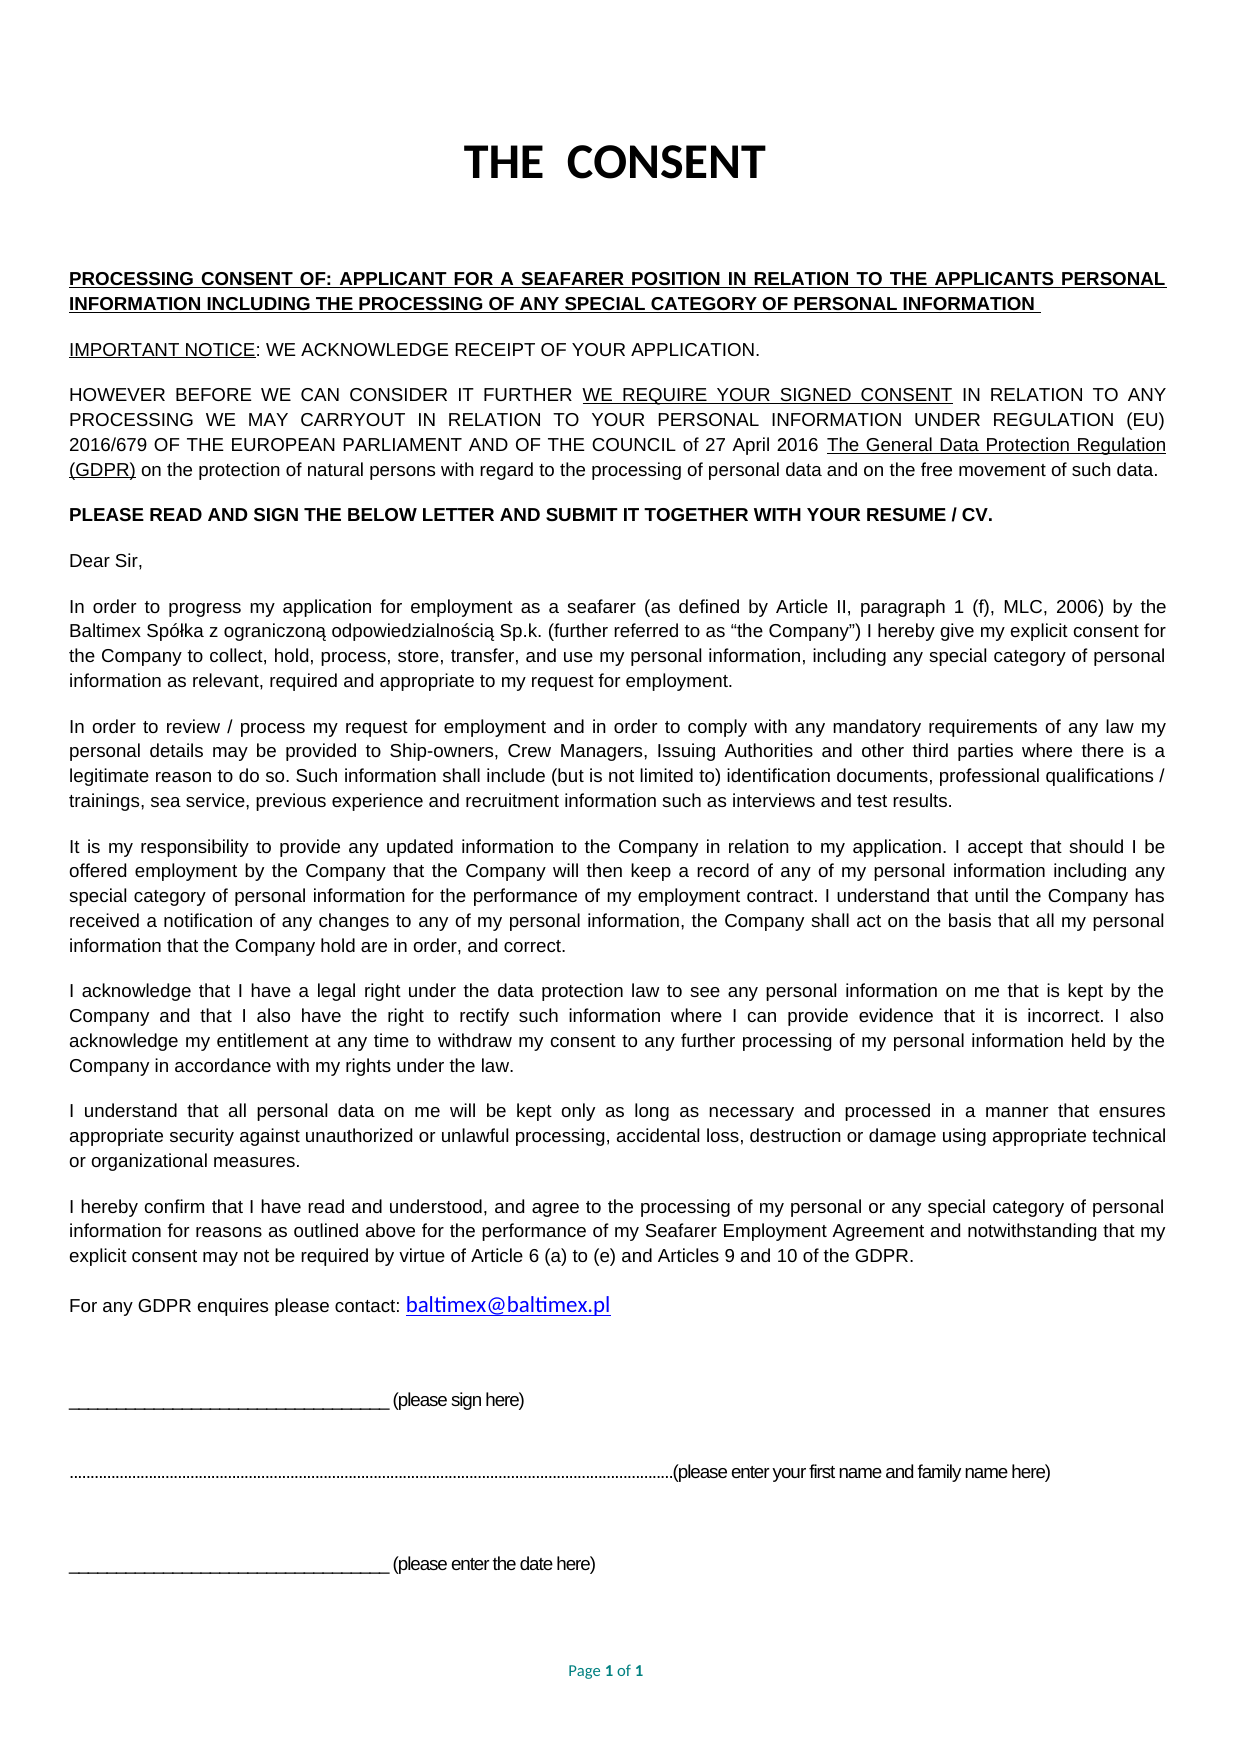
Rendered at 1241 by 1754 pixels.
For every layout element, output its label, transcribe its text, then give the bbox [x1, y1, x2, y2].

text __________________________________ (please enter the date here) [69, 1553, 1167, 1603]
text __________________________________ (please sign here) [69, 1389, 1167, 1439]
text I acknowledge that I have a legal right under the data protection law to see any personal information on me that is kept by the Company and that I also have the right to rectify such information where I can provide evidence that it is incorrect. I also acknowledge my entitlement at any time to withdraw my consent to any further processing of my personal information held by the Company in accordance with my rights under the law. [69, 980, 1167, 1076]
text In order to progress my application for employment as a seafarer (as defined by Article II, paragraph 1 (f), MLC, 2006) by the Baltimex Spółka z ograniczoną odpowiedzialnością Sp.k. (further referred to as “the Company”) I hereby give my explicit consent for the Company to collect, hold, process, store, transfer, and use my personal information, including any special category of personal information as relevant, required and appropriate to my request for employment. [69, 595, 1167, 691]
text I hereby confirm that I have read and understood, and agree to the processing of my personal or any special category of personal information for reasons as outlined above for the performance of my Seafarer Employment Agreement and notwithstanding that my explicit consent may not be required by virtue of Article 6 (a) to (e) and Articles 9 and 10 of the GDPR. [69, 1195, 1167, 1267]
text PROCESSING CONSENT OF: APPLICANT FOR A SEAFARER POSITION IN RELATION TO THE APPLICANTS PERSONAL INFORMATION INCLUDING THE PROCESSING OF ANY SPECIAL CATEGORY OF PERSONAL INFORMATION [69, 288, 1167, 314]
text For any GDPR enquires please contact: baltimex@baltimex.pl [69, 1291, 1167, 1319]
text PROCESSING CONSENT OF: APPLICANT FOR A SEAFARER POSITION IN RELATION TO THE APPLICANTS PERSONAL INFORMATION INCLUDING THE PROCESSING OF ANY SPECIAL CATEGORY OF PERSONAL INFORMATION [69, 268, 1167, 287]
text It is my responsibility to provide any updated information to the Company in relation to my application. I accept that should I be offered employment by the Company that the Company will then keep a record of any of my personal information including any special category of personal information for the performance of my employment contract. I understand that until the Company has received a notification of any changes to any of my personal information, the Company shall act on the basis that all my personal information that the Company hold are in order, and correct. [69, 835, 1167, 956]
text Dear Sir, [69, 550, 1167, 571]
text .................................................................................................................................................(please enter your first name and family name here) [69, 1460, 1167, 1482]
text HOWEVER BEFORE WE CAN CONSIDER IT FURTHER WE REQUIRE YOUR SIGNED CONSENT IN RELATION TO ANY PROCESSING WE MAY CARRYOUT IN RELATION TO YOUR PERSONAL INFORMATION UNDER REGULATION (EU) 2016/679 OF THE EUROPEAN PARLIAMENT AND OF THE COUNCIL of 27 April 2016 The General Data Protection Regulation (GDPR) on the protection of natural persons with regard to the processing of personal data and on the free movement of such data. [69, 384, 1167, 480]
text PLEASE READ AND SIGN THE BELOW LETTER AND SUBMIT IT TOGETHER WITH YOUR RESUME / CV. [69, 504, 1167, 526]
text IMPORTANT NOTICE: WE ACKNOWLEDGE RECEIPT OF YOUR APPLICATION. [69, 338, 1167, 360]
text In order to review / process my request for employment and in order to comply with any mandatory requirements of any law my personal details may be provided to Ship-owners, Crew Managers, Issuing Authorities and other third parties where there is a legitimate reason to do so. Such information shall include (but is not limited to) identification documents, professional qualifications / trainings, sea service, previous experience and recruitment information such as interviews and test results. [69, 715, 1167, 811]
text I understand that all personal data on me will be kept only as long as necessary and processed in a manner that ensures appropriate security against unauthorized or unlawful processing, accidental loss, destruction or damage using appropriate technical or organizational measures. [69, 1100, 1167, 1171]
